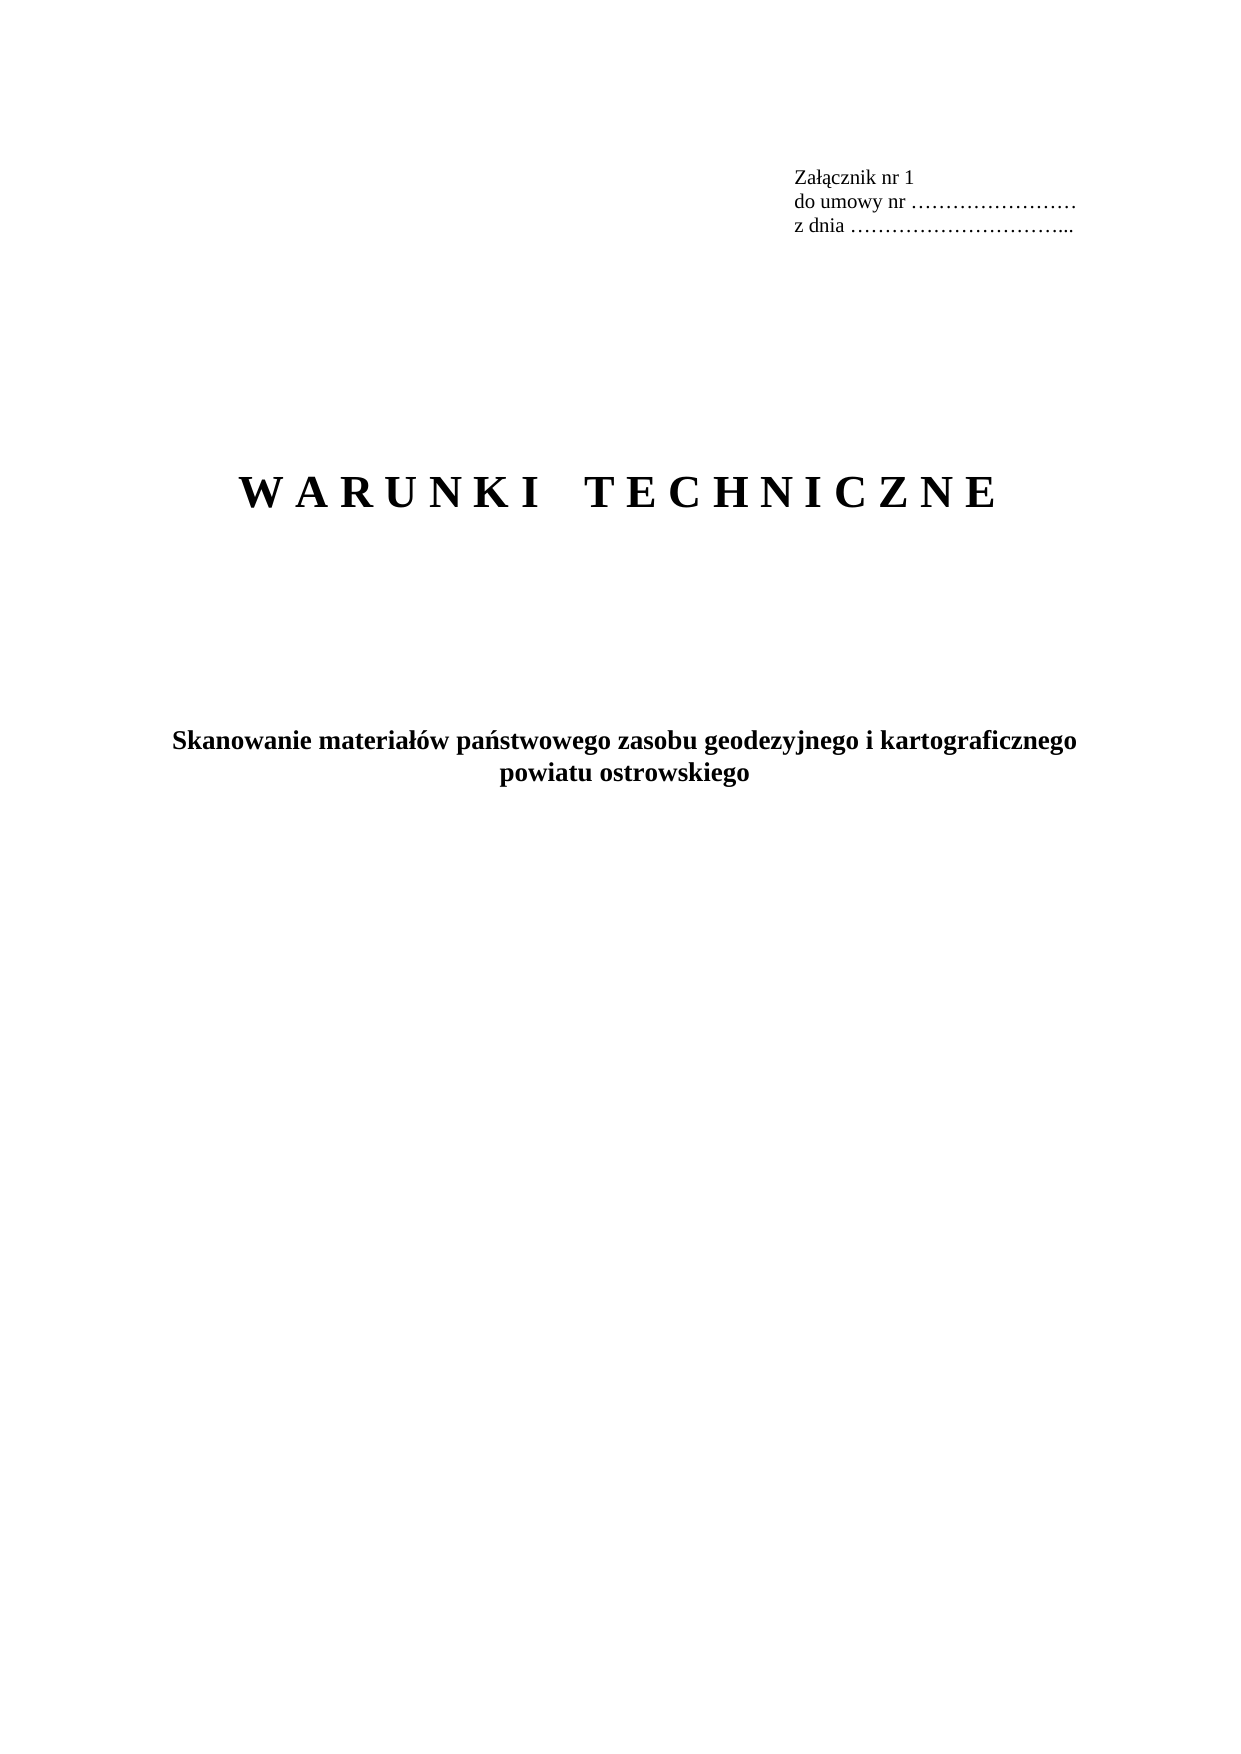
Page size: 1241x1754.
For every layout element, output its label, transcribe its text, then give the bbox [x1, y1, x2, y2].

text W A R U N K I T E C H N I C Z N E [71, 464, 1163, 517]
text powiatu ostrowskiego [86, 756, 1163, 787]
text Skanowanie materiałów państwowego zasobu geodezyjnego i kartograficznego [86, 724, 1163, 756]
